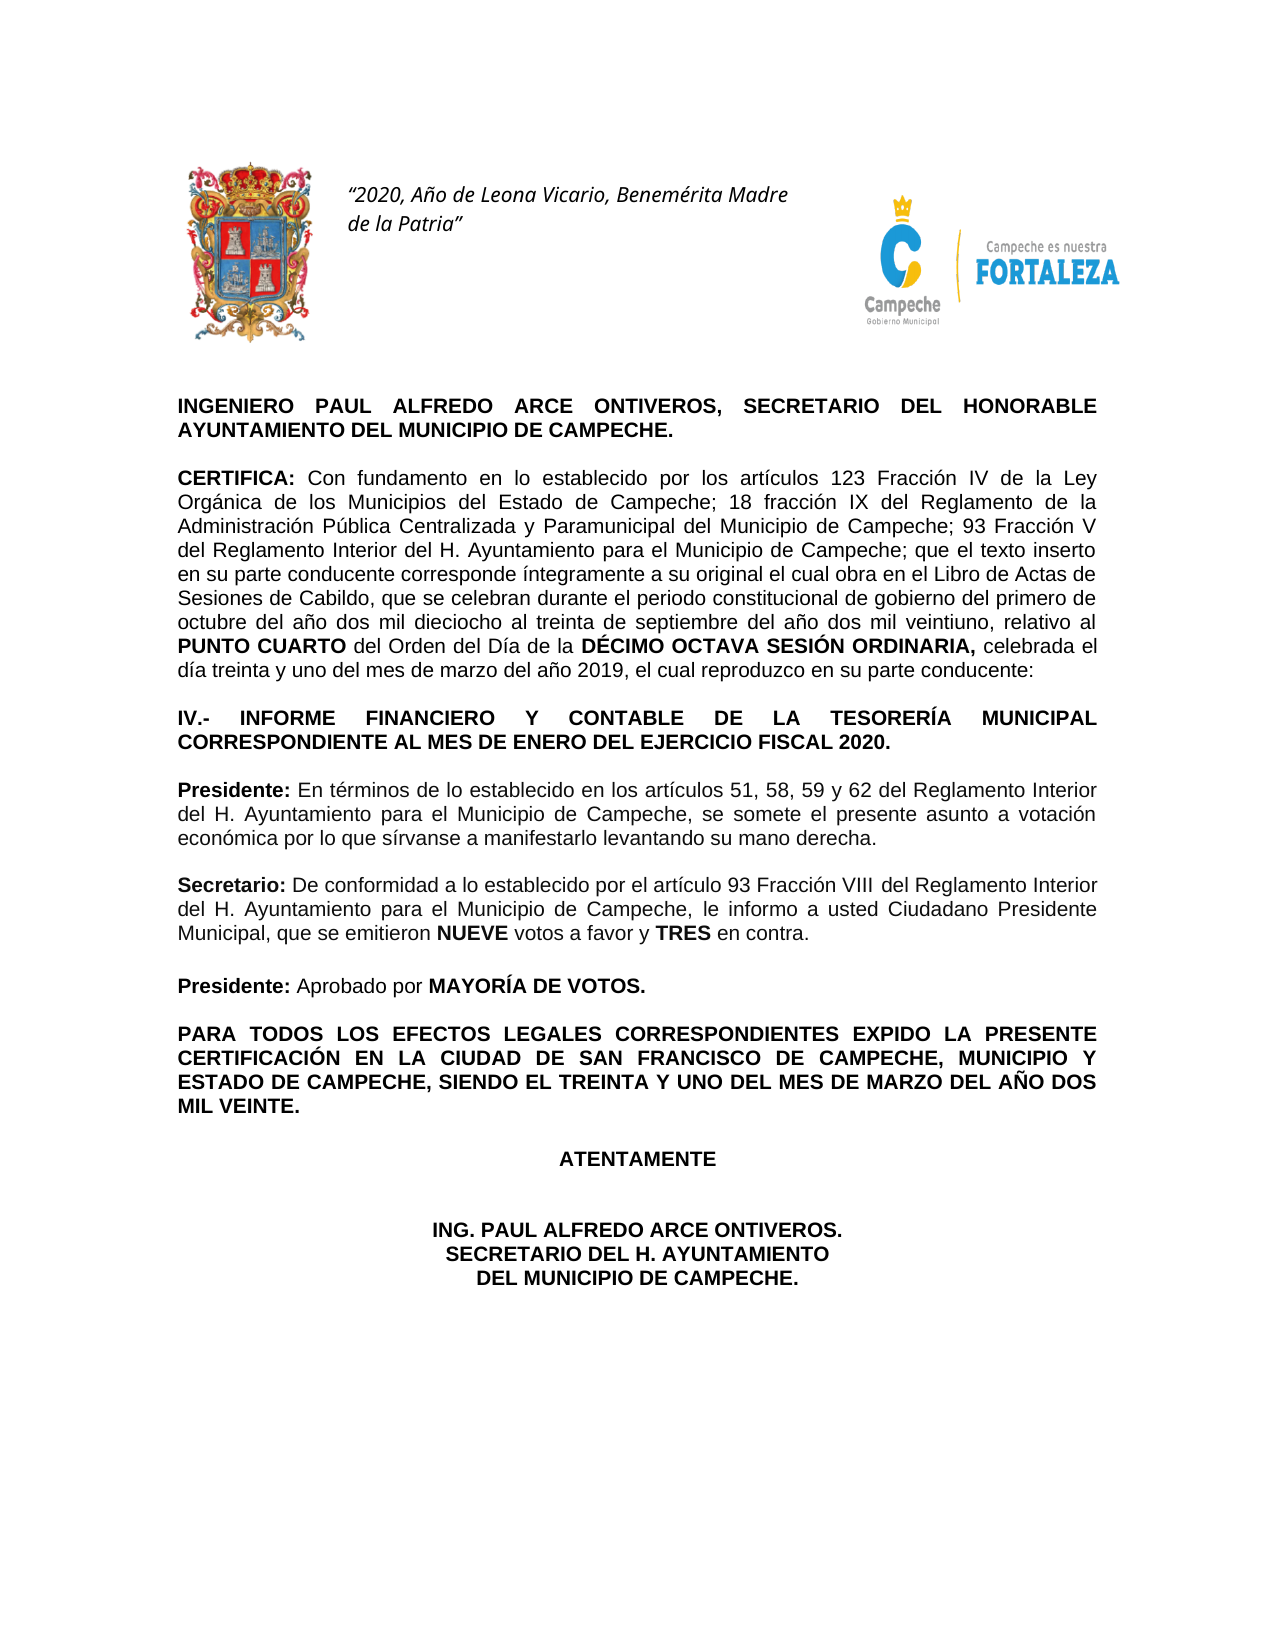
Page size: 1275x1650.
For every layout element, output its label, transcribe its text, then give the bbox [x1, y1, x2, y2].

text Presidente: En términos de lo establecido en los artículos 51, 58, 59 y 62 del Reglamento Interior del H. Ayuntamiento para el Municipio de Campeche, se somete el presente asunto a votación económica por lo que sírvanse a manifestarlo levantando su mano derecha. [177, 777, 1098, 849]
text SECRETARIO DEL H. AYUNTAMIENTO [177, 1242, 1098, 1266]
table_header “2020, Año de Leona Vicario, Benemérita Madre de la Patria” [336, 180, 800, 237]
text PARA TODOS LOS EFECTOS LEGALES CORRESPONDIENTES EXPIDO LA PRESENTE CERTIFICACIÓN EN LA CIUDAD DE SAN FRANCISCO DE CAMPECHE, MUNICIPIO Y ESTADO DE CAMPECHE, SIENDO EL TREINTA Y UNO DEL MES DE MARZO DEL AÑO DOS MIL VEINTE. [177, 1022, 1098, 1118]
text Presidente: Aprobado por MAYORÍA DE VOTOS. [177, 974, 1098, 998]
text ING. PAUL ALFREDO ARCE ONTIVEROS. [177, 1218, 1098, 1242]
text CERTIFICA: Con fundamento en lo establecido por los artículos 123 Fracción IV de la Ley Orgánica de los Municipios del Estado de Campeche; 18 fracción IX del Reglamento de la Administración Pública Centralizada y Paramunicipal del Municipio de Campeche; 93 Fracción V del Reglamento Interior del H. Ayuntamiento para el Municipio de Campeche; que el texto inserto en su parte conducente corresponde íntegramente a su original el cual obra en el Libro de Actas de Sesiones de Cabildo, que se celebran durante el periodo constitucional de gobierno del primero de octubre del año dos mil dieciocho al treinta de septiembre del año dos mil veintiuno, relativo al PUNTO CUARTO del Orden del Día de la DÉCIMO OCTAVA SESIÓN ORDINARIA, celebrada el día treinta y uno del mes de marzo del año 2019, el cual reproduzco en su parte conducente: [177, 466, 1098, 682]
text ATENTAMENTE [177, 1146, 1098, 1170]
picture [831, 175, 1145, 353]
text IV.- INFORME FINANCIERO Y CONTABLE DE LA TESORERÍA MUNICIPAL CORRESPONDIENTE AL MES DE ENERO DEL EJERCICIO FISCAL 2020. [177, 706, 1098, 753]
text Secretario: De conformidad a lo establecido por el artículo 93 Fracción VIII del Reglamento Interior del H. Ayuntamiento para el Municipio de Campeche, le informo a usted Ciudadano Presidente Municipal, que se emitieron NUEVE votos a favor y TRES en contra. [177, 873, 1098, 945]
text INGENIERO PAUL ALFREDO ARCE ONTIVEROS, SECRETARIO DEL HONORABLE AYUNTAMIENTO DEL MUNICIPIO DE CAMPECHE. [177, 394, 1098, 442]
text DEL MUNICIPIO DE CAMPECHE. [177, 1266, 1098, 1290]
picture [178, 154, 320, 346]
